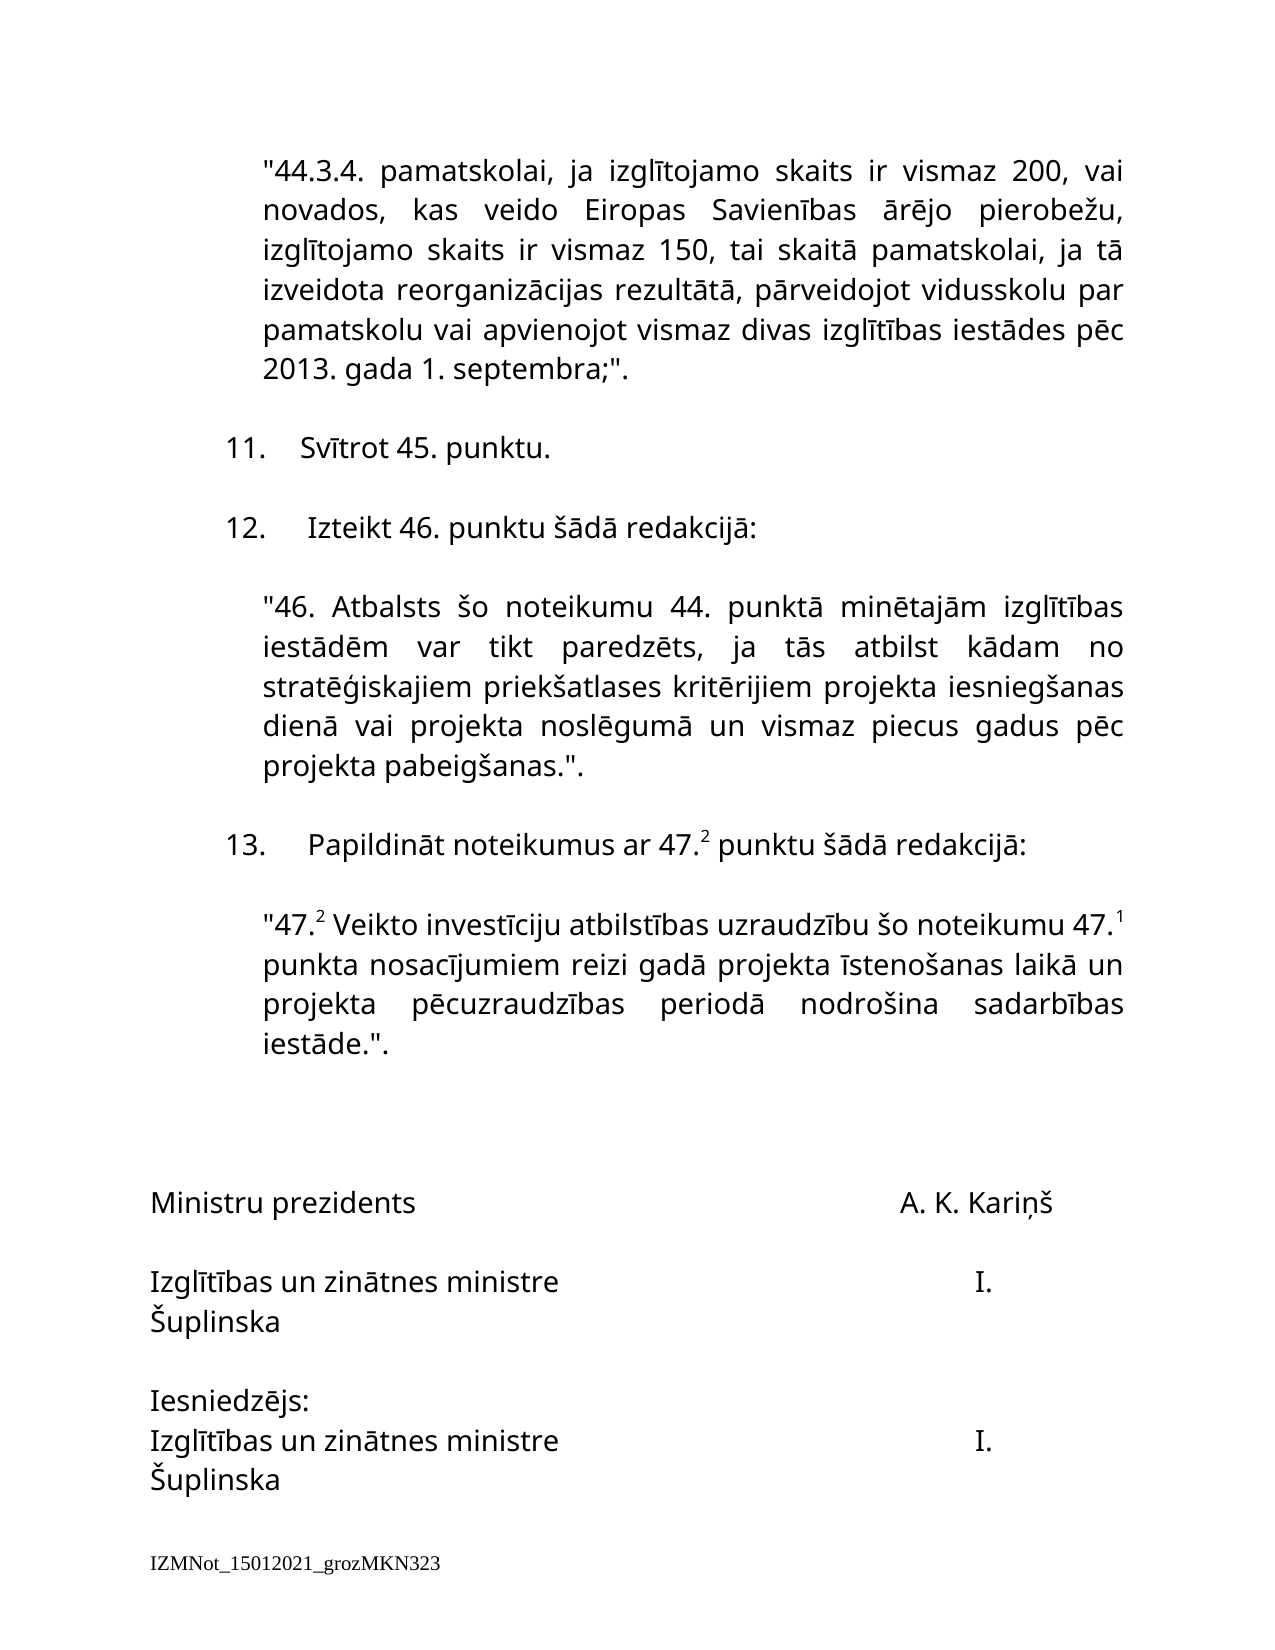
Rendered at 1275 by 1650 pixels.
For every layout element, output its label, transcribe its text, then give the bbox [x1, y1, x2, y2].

list Izteikt 46. punktu šādā redakcijā: [225, 507, 1125, 547]
list Papildināt noteikumus ar 47.2 punktu šādā redakcijā: [225, 825, 1125, 864]
text Iesniedzējs: [150, 1380, 1125, 1420]
text Izglītības un zinātnes ministre I. Šuplinska [150, 1420, 1125, 1499]
list "46. Atbalsts šo noteikumu 44. punktā minētajām izglītības iestādēm var tikt paredzēts, ja tās atbilst kādam no stratēģiskajiem priekšatlases kritērijiem projekta iesniegšanas dienā vai projekta noslēgumā un vismaz piecus gadus pēc projekta pabeigšanas.". [262, 587, 1125, 785]
text Izglītības un zinātnes ministre I. Šuplinska [150, 1261, 1125, 1341]
list "47.2 Veikto investīciju atbilstības uzraudzību šo noteikumu 47.1 punkta nosacījumiem reizi gadā projekta īstenošanas laikā un projekta pēcuzraudzības periodā nodrošina sadarbības iestāde.". [262, 904, 1125, 1063]
text Ministru prezidents A. K. Kariņš [150, 1182, 1125, 1222]
list Svītrot 45. punktu. [225, 428, 1125, 467]
list "44.3.4. pamatskolai, ja izglītojamo skaits ir vismaz 200, vai novados, kas veido Eiropas Savienības ārējo pierobežu, izglītojamo skaits ir vismaz 150, tai skaitā pamatskolai, ja tā izveidota reorganizācijas rezultātā, pārveidojot vidusskolu par pamatskolu vai apvienojot vismaz divas izglītības iestādes pēc 2013. gada 1. septembra;". [262, 150, 1125, 388]
